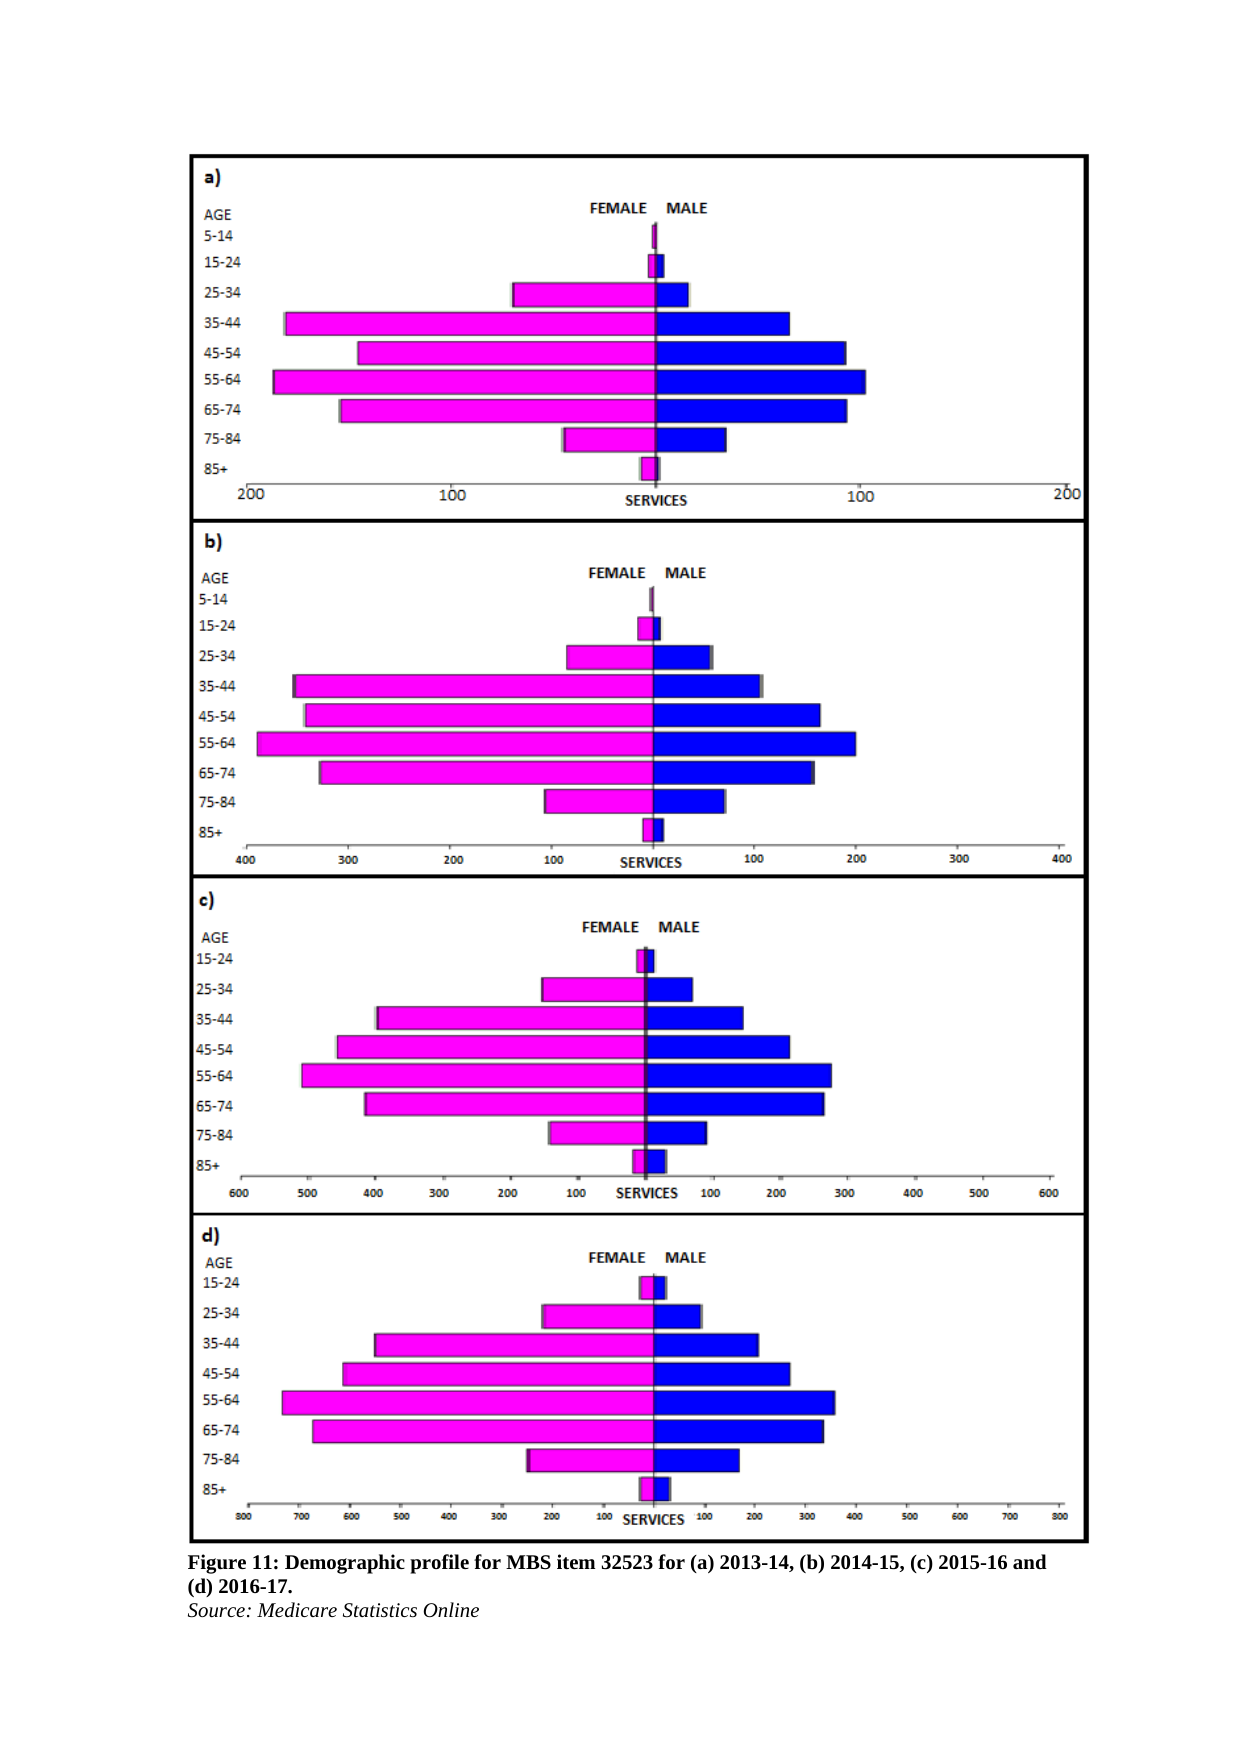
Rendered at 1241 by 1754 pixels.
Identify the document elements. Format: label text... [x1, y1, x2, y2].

text Figure 11: Demographic profile for MBS item 32523 for (a) 2013-14, (b) 2014-15, (c) 2015-16 and (d) 2016-17. [187, 1550, 1053, 1598]
text Source: Medicare Statistics Online [187, 1598, 1053, 1622]
picture [187, 150, 1093, 1550]
